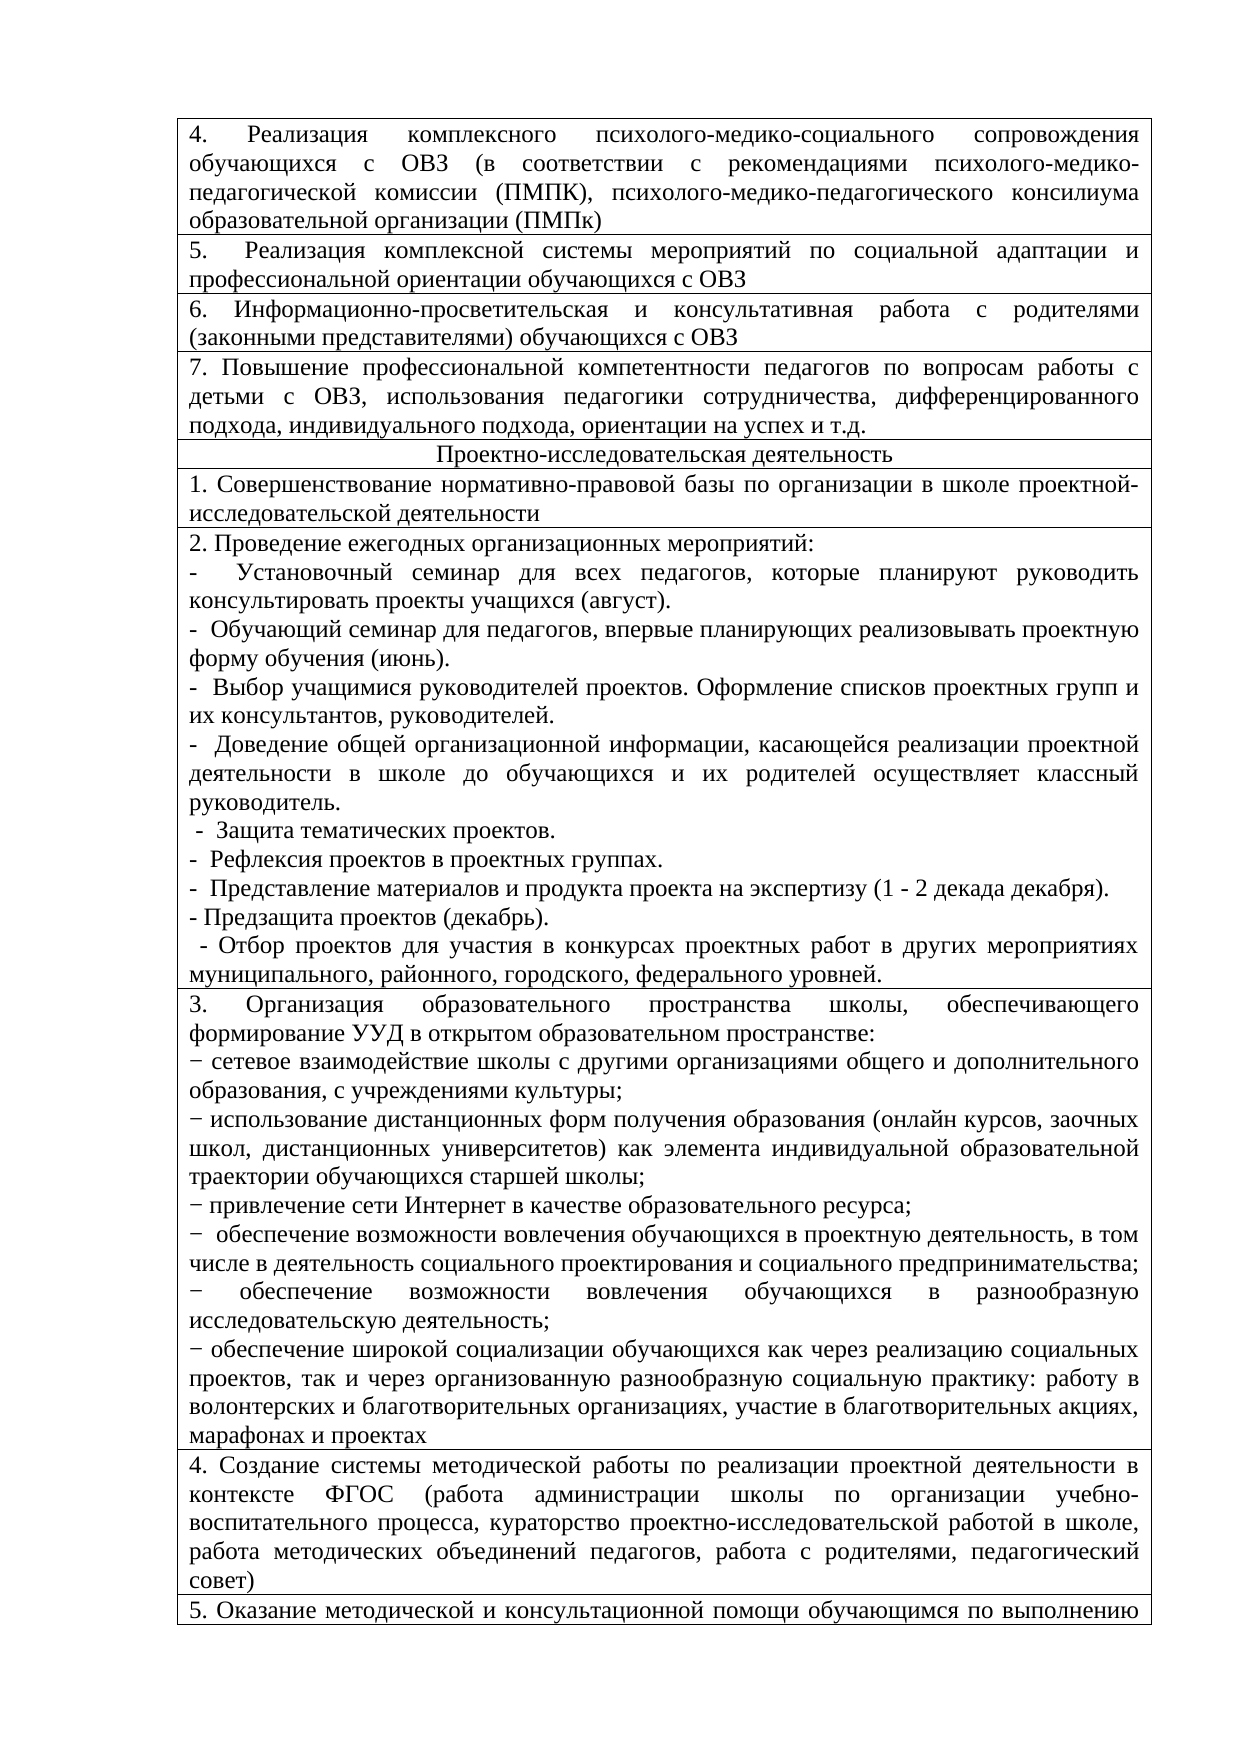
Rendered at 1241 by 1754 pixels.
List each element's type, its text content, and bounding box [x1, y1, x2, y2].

table_cell 3. Организация образовательного пространства школы, обеспечивающего формирование УУД в открытом образовательном пространстве: − сетевое взаимодействие школы с другими организациями общего и дополнительного образования, с учреждениями культуры; − использование дистанционных форм получения образования (онлайн курсов, заочных школ, дистанционных университетов) как элемента индивидуальной образовательной траектории обучающихся старшей школы; − привлечение сети Интернет в качестве образовательного ресурса; − обеспечение возможности вовлечения обучающихся в проектную деятельность, в том числе в деятельность социального проектирования и социального предпринимательства; − обеспечение возможности вовлечения обучающихся в разнообразную исследовательскую деятельность; − обеспечение широкой социализации обучающихся как через реализацию социальных проектов, так и через организованную разнообразную социальную практику: работу в волонтерских и благотворительных организациях, участие в благотворительных акциях, марафонах и проектах [178, 989, 1151, 1449]
table_cell 2. Проведение ежегодных организационных мероприятий: - Установочный семинар для всех педагогов, которые планируют руководить консультировать проекты учащихся (август). - Обучающий семинар для педагогов, впервые планирующих реализовывать проектную форму обучения (июнь). - Выбор учащимися руководителей проектов. Оформление списков проектных групп и их консультантов, руководителей. - Доведение общей организационной информации, касающейся реализации проектной деятельности в школе до обучающихся и их родителей осуществляет классный руководитель. - Защита тематических проектов. - Рефлексия проектов в проектных группах. - Представление материалов и продукта проекта на экспертизу (1 - 2 декада декабря). - Предзащита проектов (декабрь). - Отбор проектов для участия в конкурсах проектных работ в других мероприятиях муниципального, районного, городского, федерального уровней. [178, 528, 1151, 988]
table_cell 4. Реализация комплексного психолого-медико-социального сопровождения обучающихся с ОВЗ (в соответствии с рекомендациями психолого-медико-педагогической комиссии (ПМПК), психолого-медико-педагогического консилиума образовательной организации (ПМПк) [178, 119, 1151, 234]
table_cell 6. Информационно-просветительская и консультативная работа с родителями (законными представителями) обучающихся с ОВЗ [178, 294, 1151, 351]
table_cell 1. Совершенствование нормативно-правовой базы по организации в школе проектной-исследовательской деятельности [178, 469, 1151, 527]
table_cell 7. Повышение профессиональной компетентности педагогов по вопросам работы с детьми с ОВЗ, использования педагогики сотрудничества, дифференцированного подхода, индивидуального подхода, ориентации на успех и т.д. [178, 352, 1151, 438]
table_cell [178, 1595, 1151, 1623]
table_cell 5. Реализация комплексной системы мероприятий по социальной адаптации и профессиональной ориентации обучающихся с ОВЗ [178, 235, 1151, 293]
table_cell 4. Создание системы методической работы по реализации проектной деятельности в контексте ФГОС (работа администрации школы по организации учебно-воспитательного процесса, кураторство проектно-исследовательской работой в школе, работа методических объединений педагогов, работа с родителями, педагогический совет) [178, 1450, 1151, 1594]
table_cell Проектно-исследовательская деятельность [178, 440, 1151, 468]
